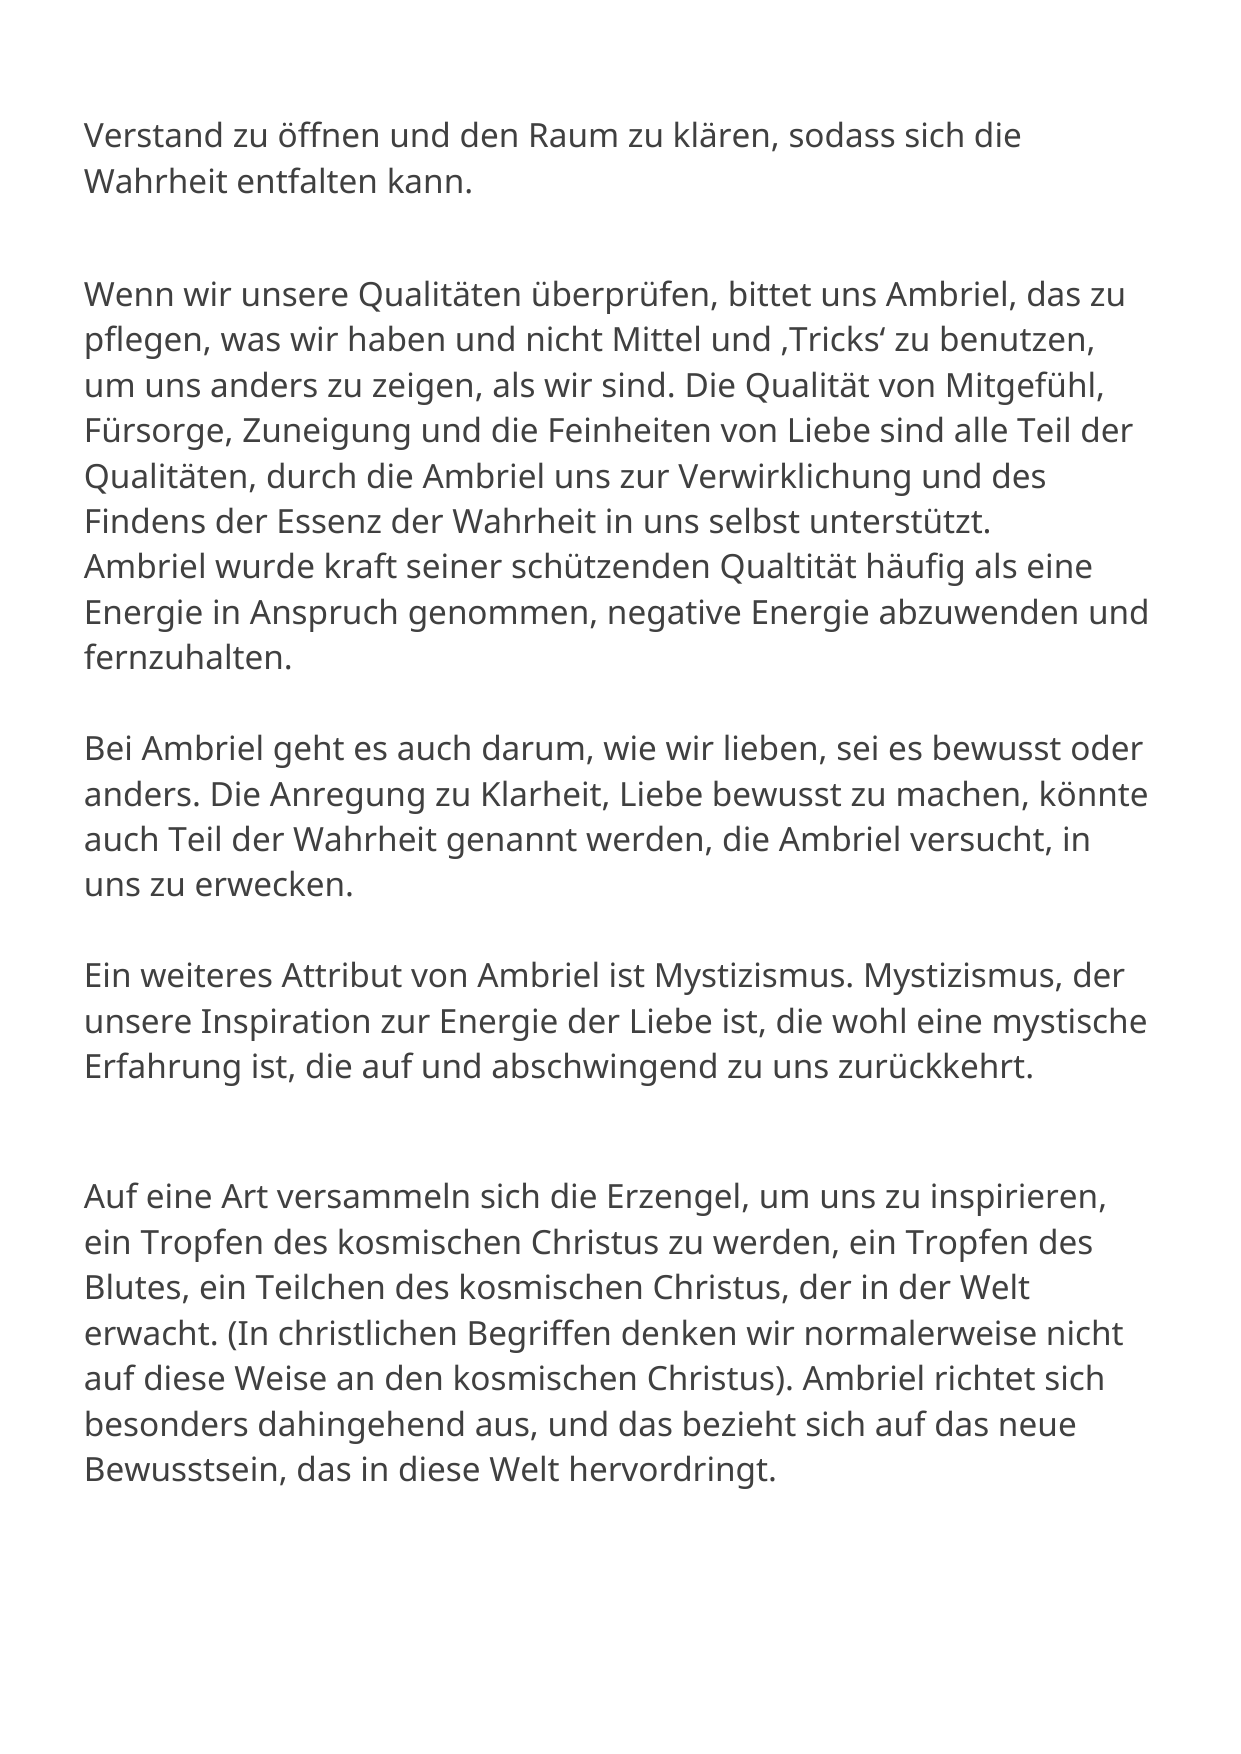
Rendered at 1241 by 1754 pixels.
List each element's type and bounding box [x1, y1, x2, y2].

table_cell [0, 44, 1240, 1582]
